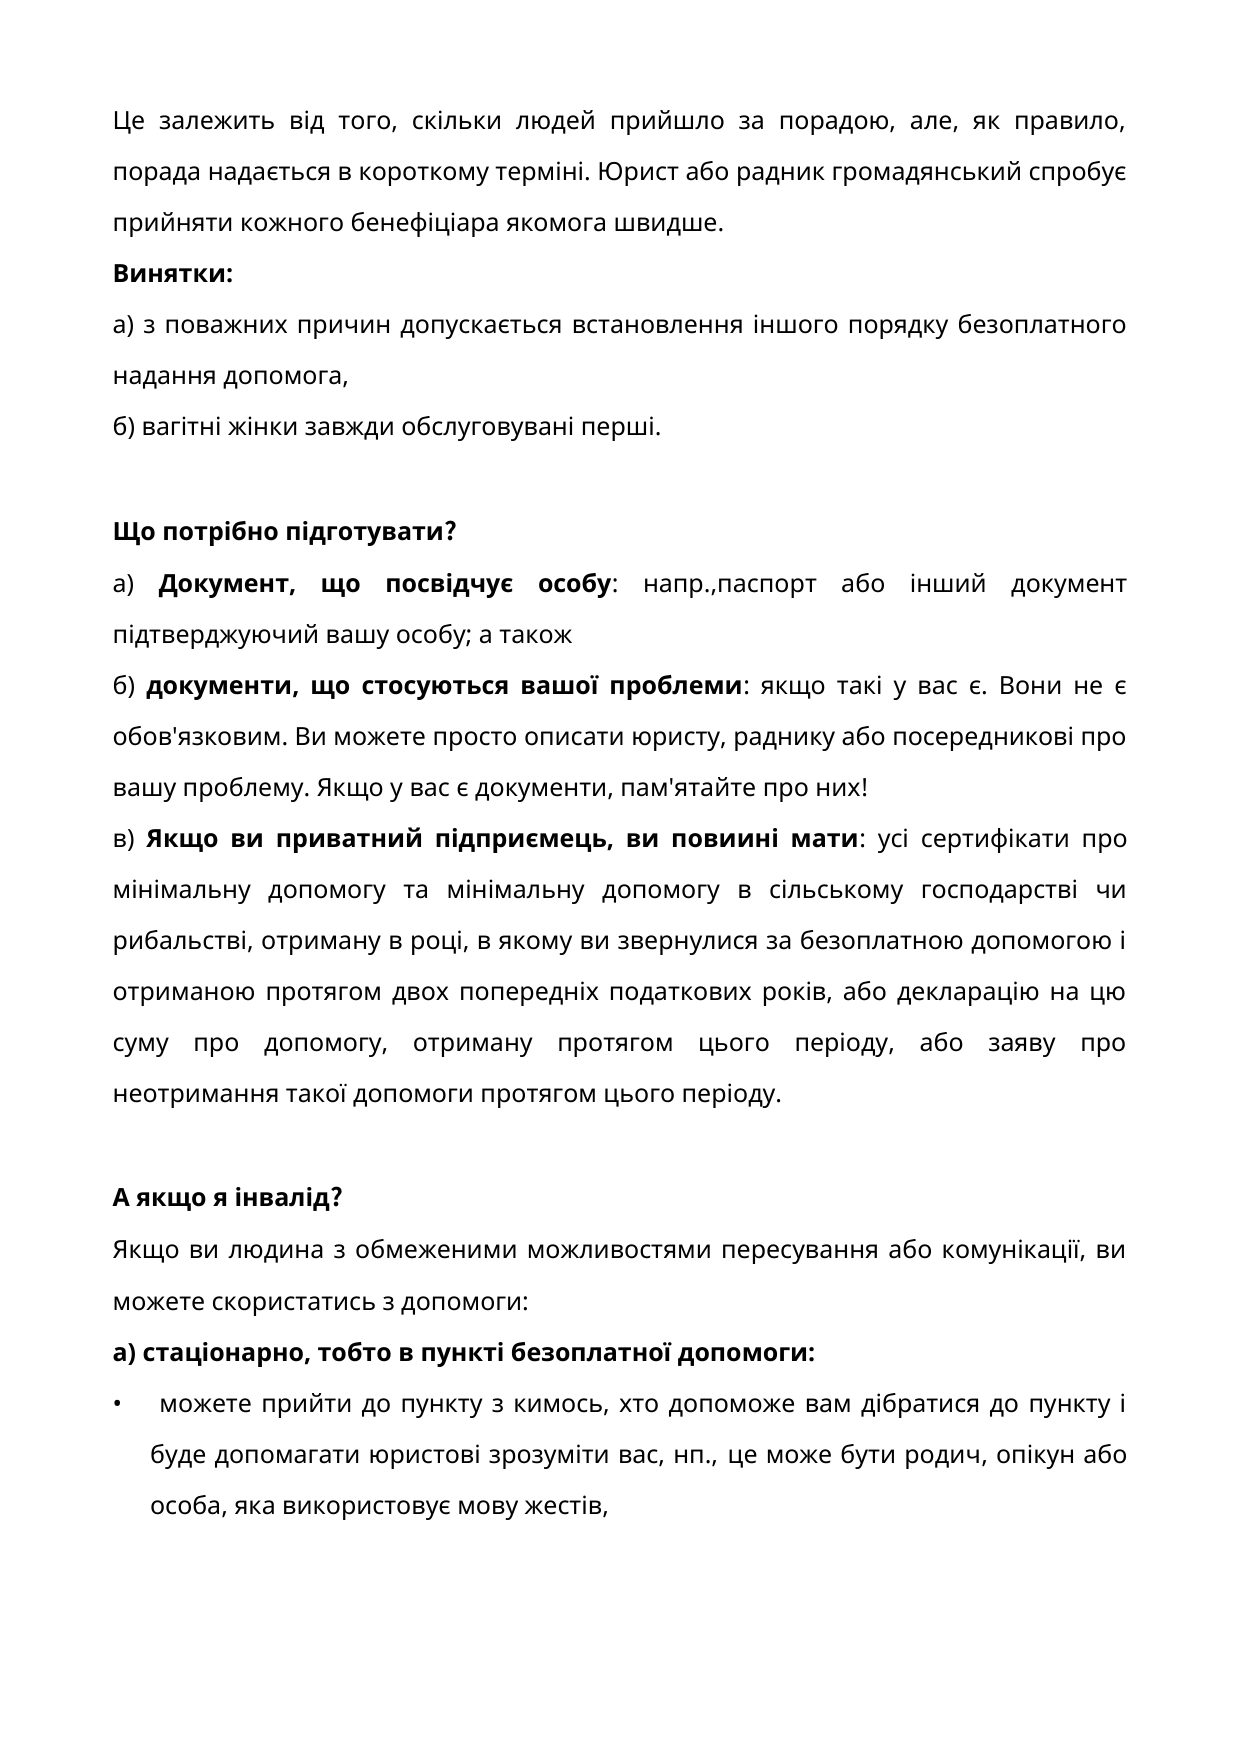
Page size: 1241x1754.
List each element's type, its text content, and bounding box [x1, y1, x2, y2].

text а) з поважних причин допускається встановлення іншого порядку безоплатного надання допомога, [112, 307, 1128, 392]
text Що потрібно підготувати? [112, 511, 1128, 547]
text б) документи, що стосуються вашої проблеми: якщо такі у вас є. Вони не є обов'язковим. Ви можете просто описати юристу, раднику або посередникові про вашу проблему. Якщо у вас є документи, пам'ятайте про них! [112, 667, 1128, 803]
text Винятки: [112, 256, 1128, 290]
text Якщо ви людина з обмеженими можливостями пересування або комунікації, ви можете скористатись з допомоги: [112, 1232, 1128, 1317]
text а) стаціонарно, тобто в пункті безоплатної допомоги: [112, 1334, 1128, 1368]
text а) Документ, що посвідчує особу: напр.,паспорт або інший документ підтверджуючий вашу особу; а також [112, 565, 1128, 650]
list можете прийти до пункту з кимось, хто допоможе вам дібратися до пункту і буде допомагати юристові зрозуміти вас, нп., це може бути родич, опікун або особа, яка використовує мову жестів, [112, 1385, 1128, 1521]
text в) Якщо ви приватний підприємець, ви повиині мати: усі сертифікати про мінімальну допомогу та мінімальну допомогу в сільському господарстві чи рибальстві, отриману в році, в якому ви звернулися за безоплатною допомогою і отриманою протягом двох попередніх податкових років, або декларацію на цю суму про допомогу, отриману протягом цього періоду, або заяву про неотримання такої допомоги протягом цього періоду. [112, 821, 1128, 1110]
text б) вагітні жінки завжди обслуговувані перші. [112, 409, 1128, 443]
text Це залежить від того, скільки людей прийшло за порадою, але, як правило, порада надається в короткому терміні. Юрист або радник громадянський спробує прийняти кожного бенефіціара якомога швидше. [112, 103, 1128, 239]
text А якщо я інвалід? [112, 1178, 1128, 1214]
